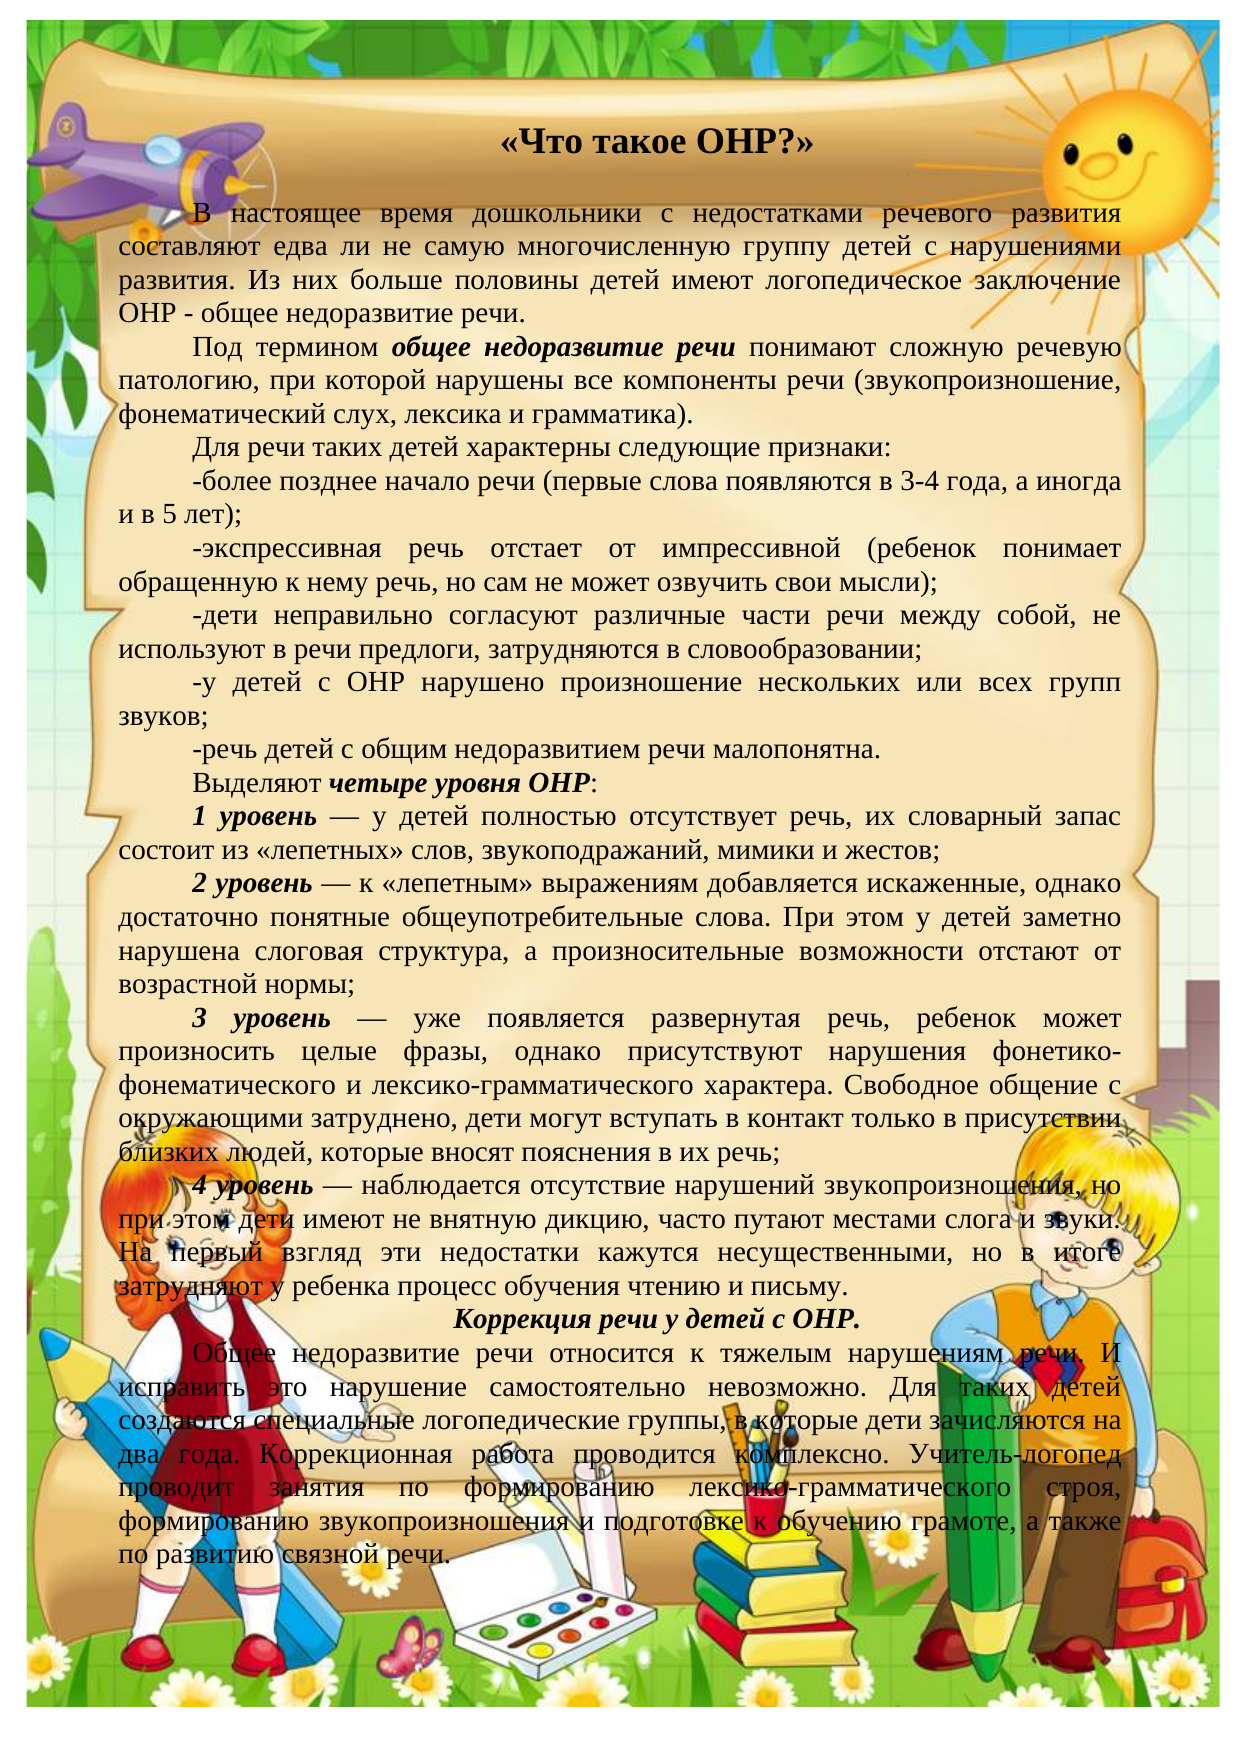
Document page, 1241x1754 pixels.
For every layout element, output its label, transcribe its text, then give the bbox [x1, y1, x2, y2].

text 4 уровень — наблюдается отсутствие нарушений звукопроизношения, но при этом дети имеют не внятную дикцию, часто путают местами слога и звуки. На первый взгляд эти недостатки кажутся несущественными, но в итоге затрудняют у ребенка процесс обучения чтению и письму. [118, 1167, 1122, 1302]
text «Что такое ОНР?» [118, 118, 1122, 161]
text Выделяют четыре уровня ОНР: [118, 765, 1122, 798]
text 1 уровень — у детей полностью отсутствует речь, их словарный запас состоит из «лепетных» слов, звукоподражаний, мимики и жестов; [118, 798, 1122, 866]
text -более позднее начало речи (первые слова появляются в 3-4 года, а иногда и в 5 лет); [118, 463, 1122, 530]
text 3 уровень — уже появляется развернутая речь, ребенок может произносить целые фразы, однако присутствуют нарушения фонетико-фонематического и лексико-грамматического характера. Свободное общение с окружающими затруднено, дети могут вступать в контакт только в присутствии близких людей, которые вносят пояснения в их речь; [118, 1000, 1122, 1167]
text Коррекция речи у детей с ОНР. [118, 1302, 1122, 1335]
picture [26, 20, 1220, 1707]
text 2 уровень — к «лепетным» выражениям добавляется искаженные, однако достаточно понятные общеупотребительные слова. При этом у детей заметно нарушена слоговая структура, а произносительные возможности отстают от возрастной нормы; [118, 866, 1122, 1000]
text Для речи таких детей характерны следующие признаки: [118, 429, 1122, 463]
text Общее недоразвитие речи относится к тяжелым нарушениям речи. И исправить это нарушение самостоятельно невозможно. Для таких детей создаются специальные логопедические группы, в которые дети зачисляются на два года. Коррекционная работа проводится комплексно. Учитель-логопед проводит занятия по формированию лексико-грамматического строя, формированию звукопроизношения и подготовке к обучению грамоте, а также по развитию связной речи. [118, 1335, 1122, 1570]
text -экспрессивная речь отстает от импрессивной (ребенок понимает обращенную к нему речь, но сам не может озвучить свои мысли); [118, 530, 1122, 597]
text -у детей с ОНР нарушено произношение нескольких или всех групп звуков; [118, 664, 1122, 731]
text В настоящее время дошкольники с недостатками речевого развития составляют едва ли не самую многочисленную группу детей с нарушениями развития. Из них больше половины детей имеют логопедическое заключение ОНР - общее недоразвитие речи. [118, 195, 1122, 329]
text -дети неправильно согласуют различные части речи между собой, не используют в речи предлоги, затрудняются в словообразовании; [118, 597, 1122, 664]
text -речь детей с общим недоразвитием речи малопонятна. [118, 731, 1122, 765]
text Под термином общее недоразвитие речи понимают сложную речевую патологию, при которой нарушены все компоненты речи (звукопроизношение, фонематический слух, лексика и грамматика). [118, 329, 1122, 429]
